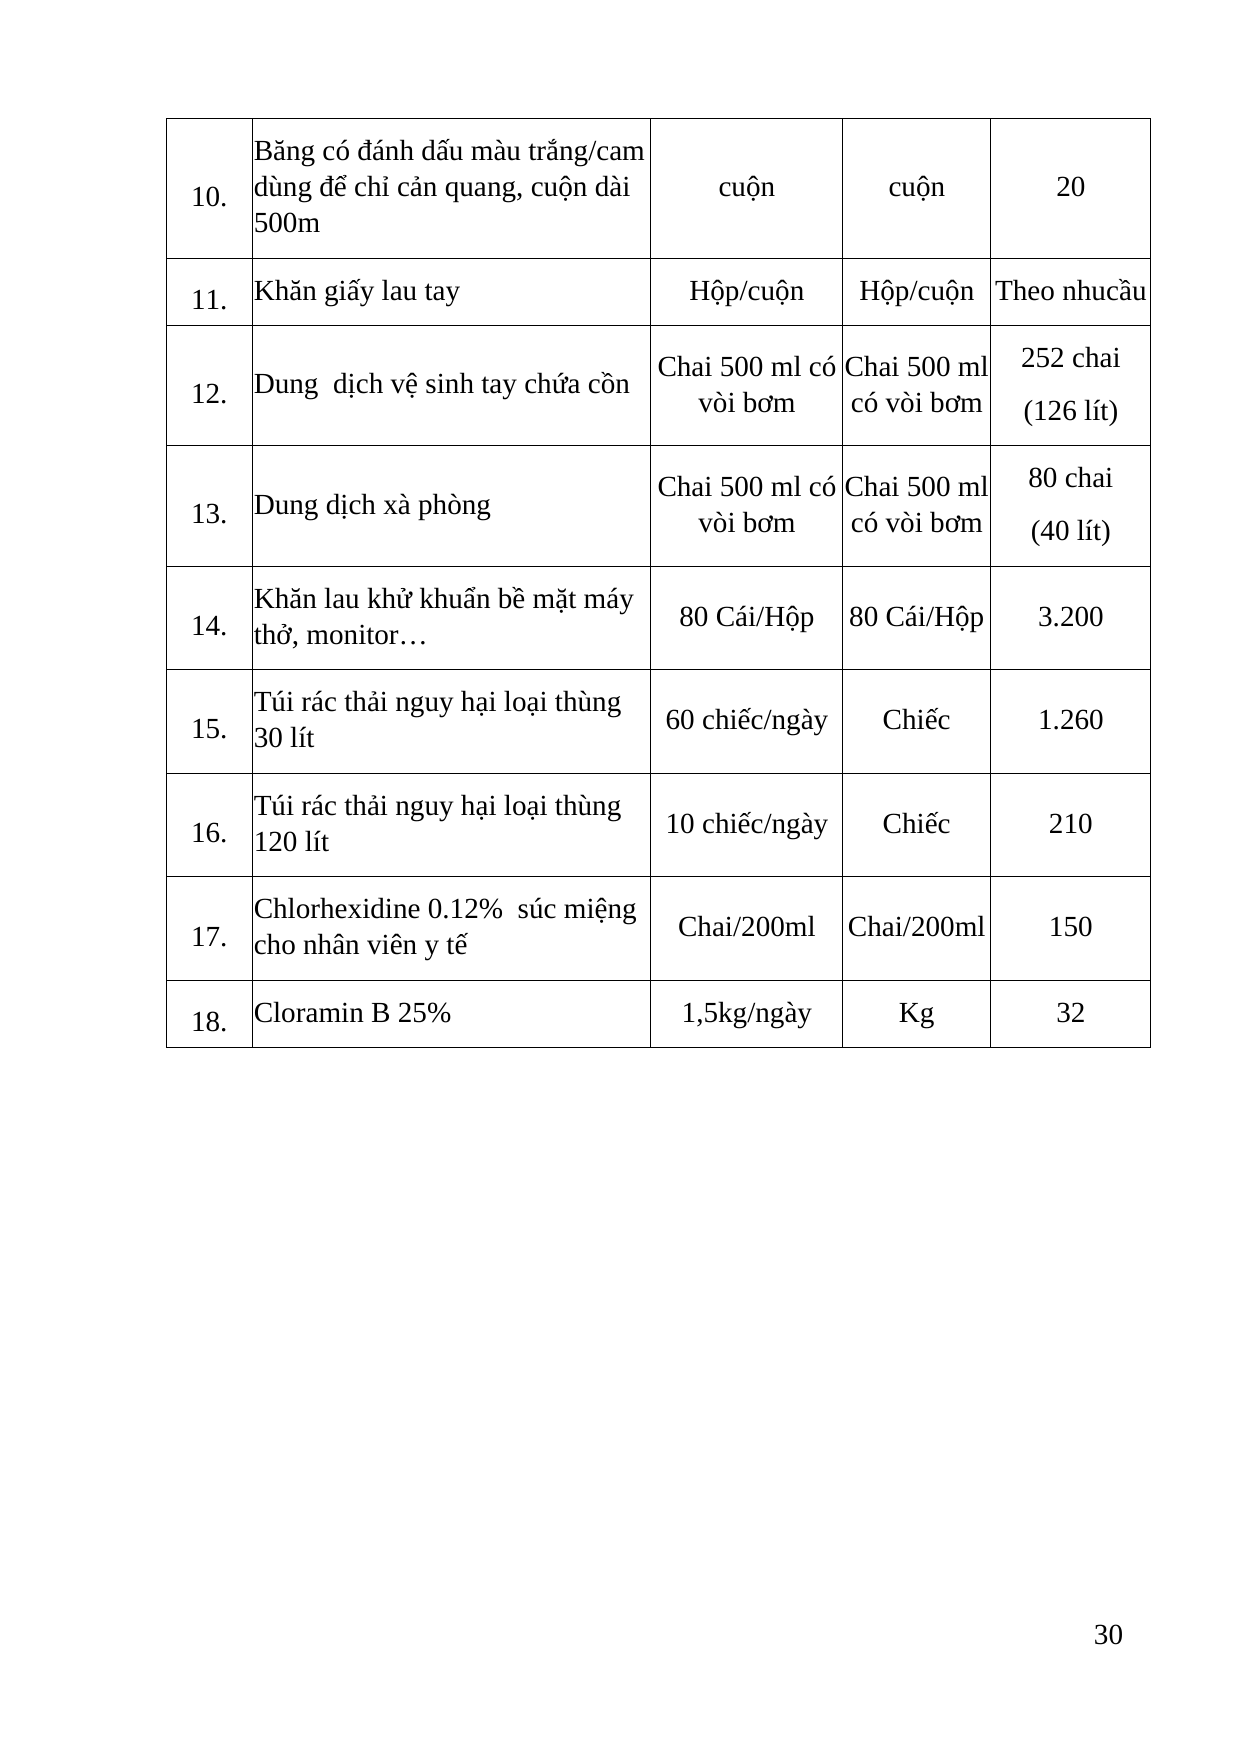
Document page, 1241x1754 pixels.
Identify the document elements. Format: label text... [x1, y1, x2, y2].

table_cell Kg [843, 981, 990, 1047]
table_cell 80 chai (40 lít) [991, 446, 1150, 566]
table_cell [167, 981, 252, 1047]
table_cell Theo nhucầu [991, 259, 1150, 325]
table_cell Túi rác thải nguy hại loại thùng 30 lít [253, 670, 650, 773]
table_cell Chai 500 ml có vòi bơm [843, 326, 990, 445]
table_cell 150 [991, 877, 1150, 980]
table_cell [167, 877, 252, 980]
table_cell 252 chai (126 lít) [991, 326, 1150, 445]
table_cell [167, 567, 252, 669]
table_cell [167, 119, 252, 258]
table_cell Chiếc [843, 774, 990, 876]
table_cell Cloramin B 25% [253, 981, 650, 1047]
table_cell 1.260 [991, 670, 1150, 773]
table_cell Băng có đánh dấu màu trắng/cam dùng để chỉ cản quang, cuộn dài 500m [253, 119, 650, 258]
table_cell Hộp/cuộn [843, 259, 990, 325]
table_cell 210 [991, 774, 1150, 876]
table_cell Dung dịch vệ sinh tay chứa cồn [253, 326, 650, 445]
table_cell Chai 500 ml có vòi bơm [651, 326, 842, 445]
table_cell [167, 774, 252, 876]
table_cell Chai/200ml [843, 877, 990, 980]
table_cell 10 chiếc/ngày [651, 774, 842, 876]
table_cell Khăn lau khử khuẩn bề mặt máy thở, monitor… [253, 567, 650, 669]
table_cell Hộp/cuộn [651, 259, 842, 325]
table_cell Chai 500 ml có vòi bơm [651, 446, 842, 566]
table_cell Chai 500 ml có vòi bơm [843, 446, 990, 566]
table_cell cuộn [651, 119, 842, 258]
table_cell Khăn giấy lau tay [253, 259, 650, 325]
table_cell 3.200 [991, 567, 1150, 669]
table_cell [167, 326, 252, 445]
table_cell cuộn [843, 119, 990, 258]
table_cell 1,5kg/ngày [651, 981, 842, 1047]
table_cell Chlorhexidine 0.12% súc miệng cho nhân viên y tế [253, 877, 650, 980]
table_cell [167, 259, 252, 325]
table_cell 20 [991, 119, 1150, 258]
table_cell 80 Cái/Hộp [843, 567, 990, 669]
table_cell Túi rác thải nguy hại loại thùng 120 lít [253, 774, 650, 876]
table_cell [167, 670, 252, 773]
table_cell Chiếc [843, 670, 990, 773]
table_cell Dung dịch xà phòng [253, 446, 650, 566]
table_cell 60 chiếc/ngày [651, 670, 842, 773]
table_cell Chai/200ml [651, 877, 842, 980]
table_cell 80 Cái/Hộp [651, 567, 842, 669]
table_cell [167, 446, 252, 566]
table_cell 32 [991, 981, 1150, 1047]
